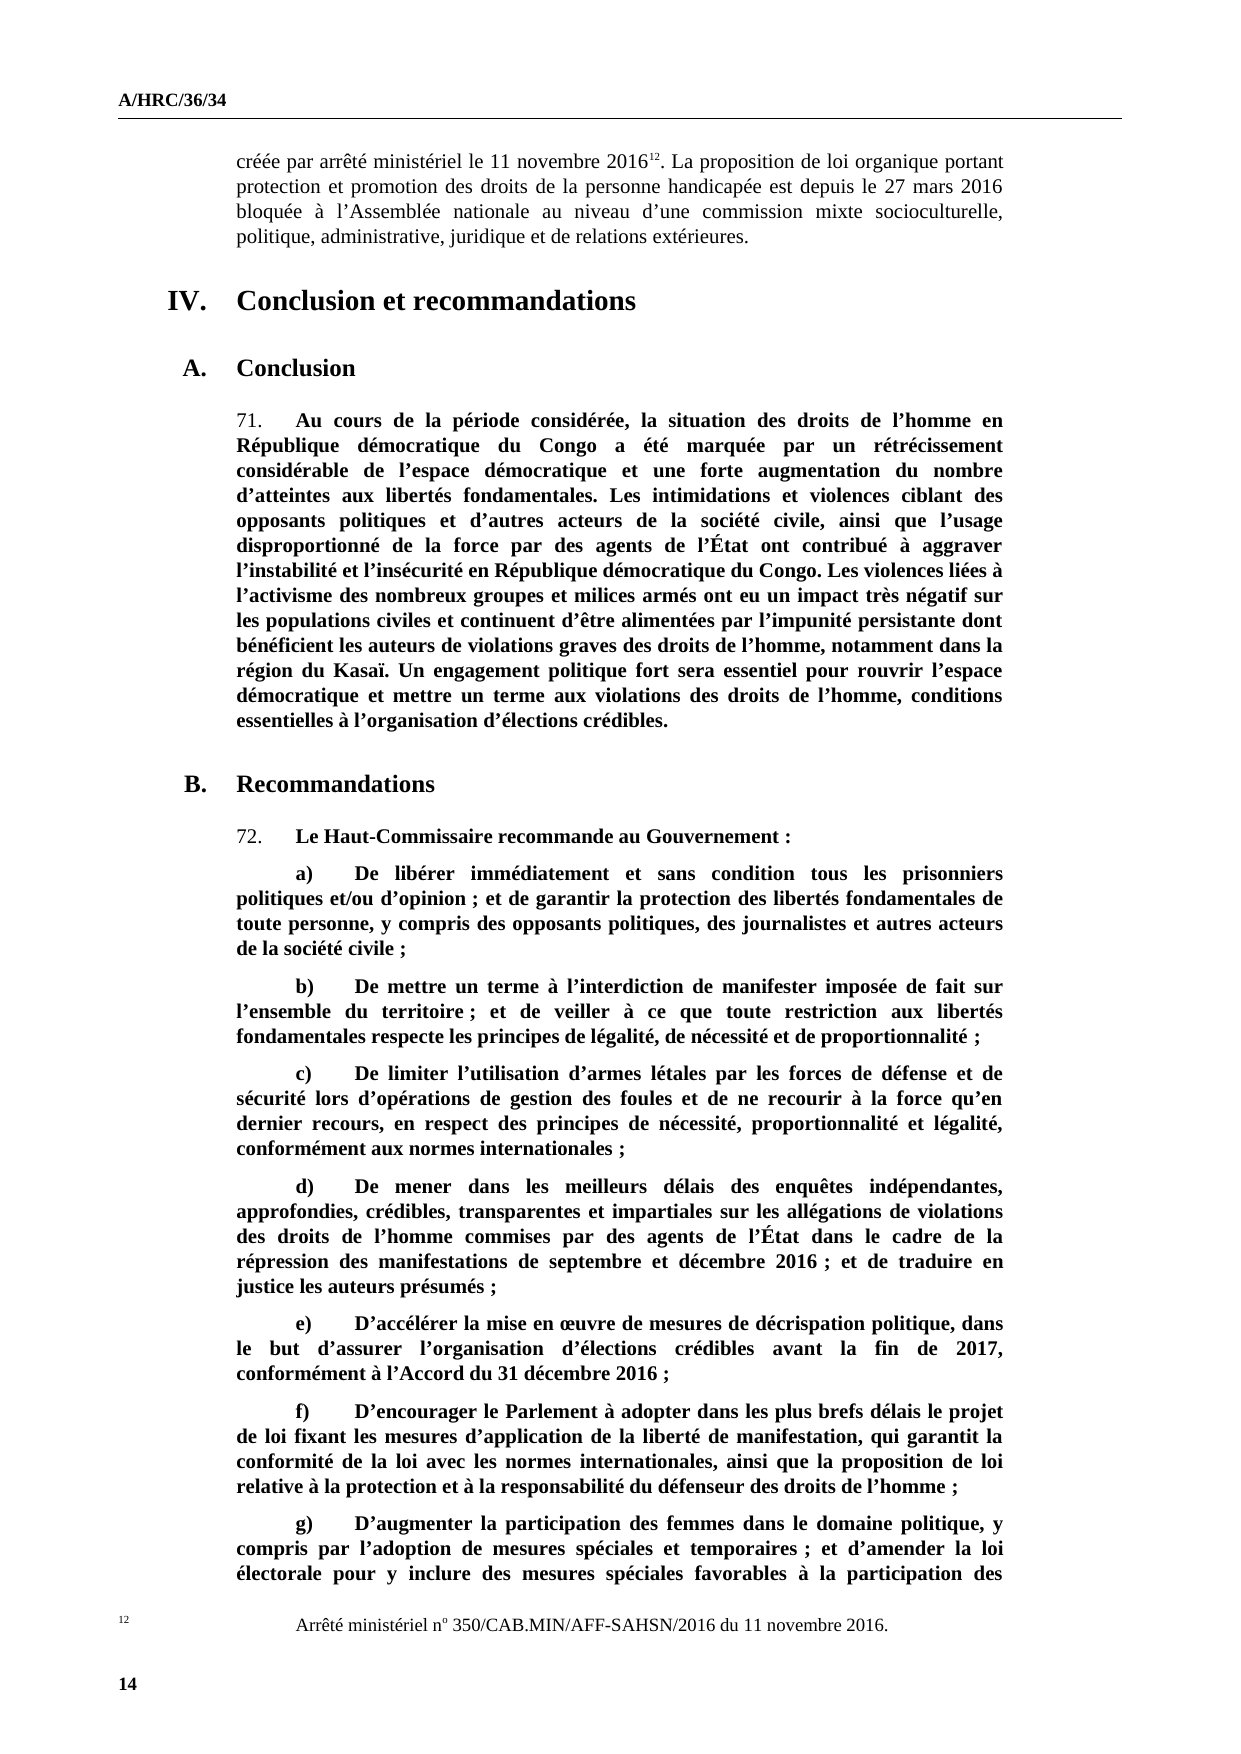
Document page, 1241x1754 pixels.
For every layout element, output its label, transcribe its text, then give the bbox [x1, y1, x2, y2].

text 72. Le Haut-Commissaire recommande au Gouvernement : [236, 823, 1004, 848]
text d) De mener dans les meilleurs délais des enquêtes indépendantes, approfondies, crédibles, transparentes et impartiales sur les allégations de violations des droits de l’homme commises par des agents de l’État dans le cadre de la répression des manifestations de septembre et décembre 2016 ; et de traduire en justice les auteurs présumés ; [236, 1173, 1004, 1298]
text B. Recommandations [118, 769, 1004, 798]
text a) De libérer immédiatement et sans condition tous les prisonniers politiques et/ou d’opinion ; et de garantir la protection des libertés fondamentales de toute personne, y compris des opposants politiques, des journalistes et autres acteurs de la société civile ; [236, 860, 1004, 960]
text f) D’encourager le Parlement à adopter dans les plus brefs délais le projet de loi fixant les mesures d’application de la liberté de manifestation, qui garantit la conformité de la loi avec les normes internationales, ainsi que la proposition de loi relative à la protection et à la responsabilité du défenseur des droits de l’homme ; [236, 1398, 1004, 1498]
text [236, 1510, 1004, 1585]
text c) De limiter l’utilisation d’armes létales par les forces de défense et de sécurité lors d’opérations de gestion des foules et de ne recourir à la force qu’en dernier recours, en respect des principes de nécessité, proportionnalité et légalité, conformément aux normes internationales ; [236, 1060, 1004, 1160]
text A. Conclusion [118, 354, 1004, 382]
text e) D’accélérer la mise en œuvre de mesures de décrispation politique, dans le but d’assurer l’organisation d’élections crédibles avant la fin de 2017, conformément à l’Accord du 31 décembre 2016 ; [236, 1310, 1004, 1385]
text IV. Conclusion et recommandations [118, 285, 1004, 316]
text b) De mettre un terme à l’interdiction de manifester imposée de fait sur l’ensemble du territoire ; et de veiller à ce que toute restriction aux libertés fondamentales respecte les principes de légalité, de nécessité et de proportionnalité ; [236, 973, 1004, 1048]
text 71. Au cours de la période considérée, la situation des droits de l’homme en République démocratique du Congo a été marquée par un rétrécissement considérable de l’espace démocratique et une forte augmentation du nombre d’atteintes aux libertés fondamentales. Les intimidations et violences ciblant des opposants politiques et d’autres acteurs de la société civile, ainsi que l’usage disproportionné de la force par des agents de l’État ont contribué à aggraver l’instabilité et l’insécurité en République démocratique du Congo. Les violences liées à l’activisme des nombreux groupes et milices armés ont eu un impact très négatif sur les populations civiles et continuent d’être alimentées par l’impunité persistante dont bénéficient les auteurs de violations graves des droits de l’homme, notamment dans la région du Kasaï. Un engagement politique fort sera essentiel pour rouvrir l’espace démocratique et mettre un terme aux violations des droits de l’homme, conditions essentielles à l’organisation d’élections crédibles. [236, 407, 1004, 732]
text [236, 148, 1004, 248]
